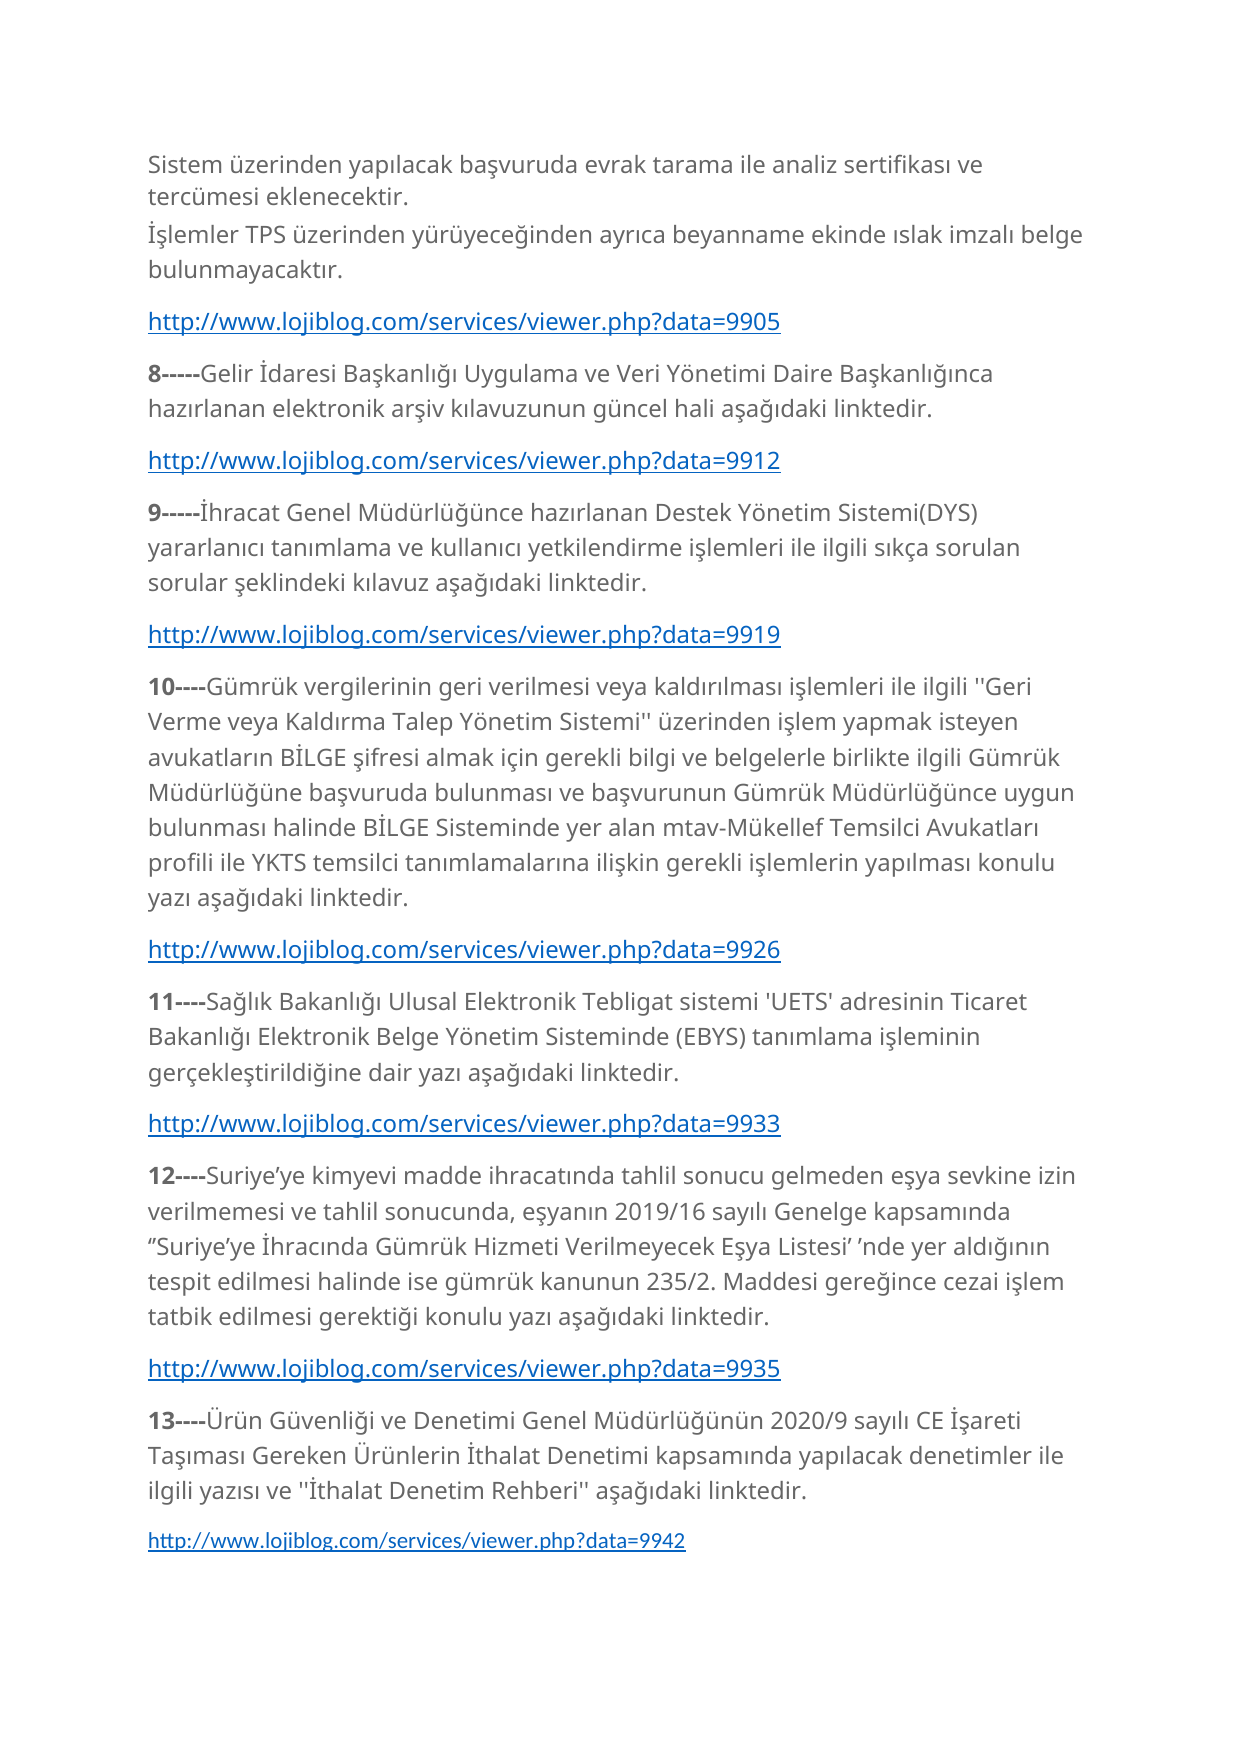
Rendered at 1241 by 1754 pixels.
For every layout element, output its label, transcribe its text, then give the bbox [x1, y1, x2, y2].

text Sistem üzerinden yapılacak başvuruda evrak tarama ile analiz sertifikası ve tercümesi eklenecektir. [148, 148, 1093, 213]
text 11----Sağlık Bakanlığı Ulusal Elektronik Tebligat sistemi 'UETS' adresinin Ticaret Bakanlığı Elektronik Belge Yönetim Sisteminde (EBYS) tanımlama işleminin gerçekleştirildiğine dair yazı aşağıdaki linktedir. [148, 985, 1093, 1088]
text http://www.lojiblog.com/services/viewer.php?data=9942 [148, 1526, 1093, 1554]
text 9-----İhracat Genel Müdürlüğünce hazırlanan Destek Yönetim Sistemi(DYS) yararlanıcı tanımlama ve kullanıcı yetkilendirme işlemleri ile ilgili sıkça sorulan sorular şeklindeki kılavuz aşağıdaki linktedir. [148, 496, 1093, 599]
text 12----Suriye’ye kimyevi madde ihracatında tahlil sonucu gelmeden eşya sevkine izin verilmemesi ve tahlil sonucunda, eşyanın 2019/16 sayılı Genelge kapsamında ‘’Suriye’ye İhracında Gümrük Hizmeti Verilmeyecek Eşya Listesi’ ’nde yer aldığının tespit edilmesi halinde ise gümrük kanunun 235/2. Maddesi gereğince cezai işlem tatbik edilmesi gerektiği konulu yazı aşağıdaki linktedir. [148, 1159, 1093, 1333]
text http://www.lojiblog.com/services/viewer.php?data=9912 [148, 444, 1093, 477]
text http://www.lojiblog.com/services/viewer.php?data=9905 [148, 305, 1093, 338]
text 13----Ürün Güvenliği ve Denetimi Genel Müdürlüğünün 2020/9 sayılı CE İşareti Taşıması Gereken Ürünlerin İthalat Denetimi kapsamında yapılacak denetimler ile ilgili yazısı ve ''İthalat Denetim Rehberi'' aşağıdaki linktedir. [148, 1404, 1093, 1507]
text 10----Gümrük vergilerinin geri verilmesi veya kaldırılması işlemleri ile ilgili ''Geri Verme veya Kaldırma Talep Yönetim Sistemi'' üzerinden işlem yapmak isteyen avukatların BİLGE şifresi almak için gerekli bilgi ve belgelerle birlikte ilgili Gümrük Müdürlüğüne başvuruda bulunması ve başvurunun Gümrük Müdürlüğünce uygun bulunması halinde BİLGE Sisteminde yer alan mtav-Mükellef Temsilci Avukatları profili ile YKTS temsilci tanımlamalarına ilişkin gerekli işlemlerin yapılması konulu yazı aşağıdaki linktedir. [148, 670, 1093, 914]
text 8-----Gelir İdaresi Başkanlığı Uygulama ve Veri Yönetimi Daire Başkanlığınca hazırlanan elektronik arşiv kılavuzunun güncel hali aşağıdaki linktedir. [148, 357, 1093, 425]
text İşlemler TPS üzerinden yürüyeceğinden ayrıca beyanname ekinde ıslak imzalı belge bulunmayacaktır. [148, 218, 1093, 286]
text http://www.lojiblog.com/services/viewer.php?data=9926 [148, 933, 1093, 966]
text http://www.lojiblog.com/services/viewer.php?data=9935 [148, 1352, 1093, 1384]
text http://www.lojiblog.com/services/viewer.php?data=9933 [148, 1107, 1093, 1140]
text http://www.lojiblog.com/services/viewer.php?data=9919 [148, 618, 1093, 651]
